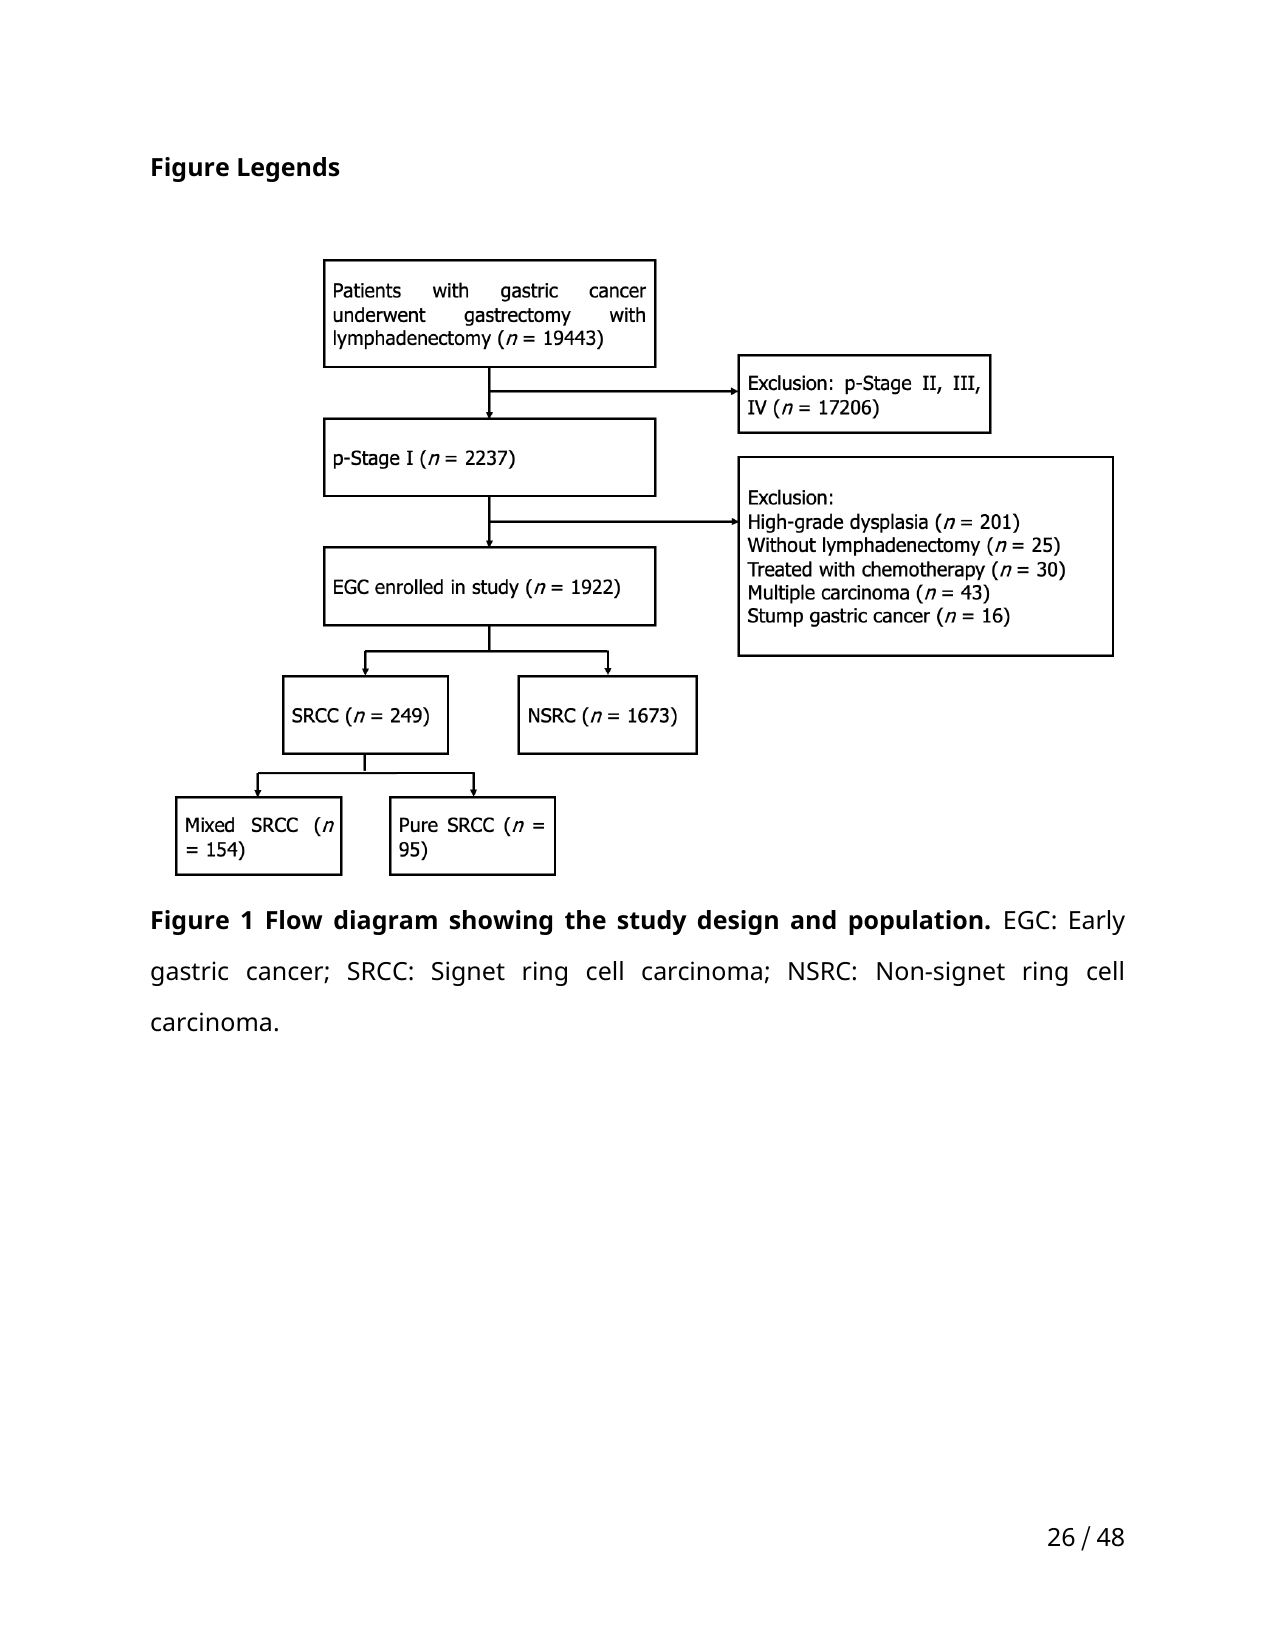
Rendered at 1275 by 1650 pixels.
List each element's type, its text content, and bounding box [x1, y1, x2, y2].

text Figure Legends [150, 150, 1125, 184]
picture [150, 252, 1125, 889]
text Figure 1 Flow diagram showing the study design and population. EGC: Early gastric cancer; SRCC: Signet ring cell carcinoma; NSRC: Non-signet ring cell carcinoma. [150, 903, 1125, 1039]
